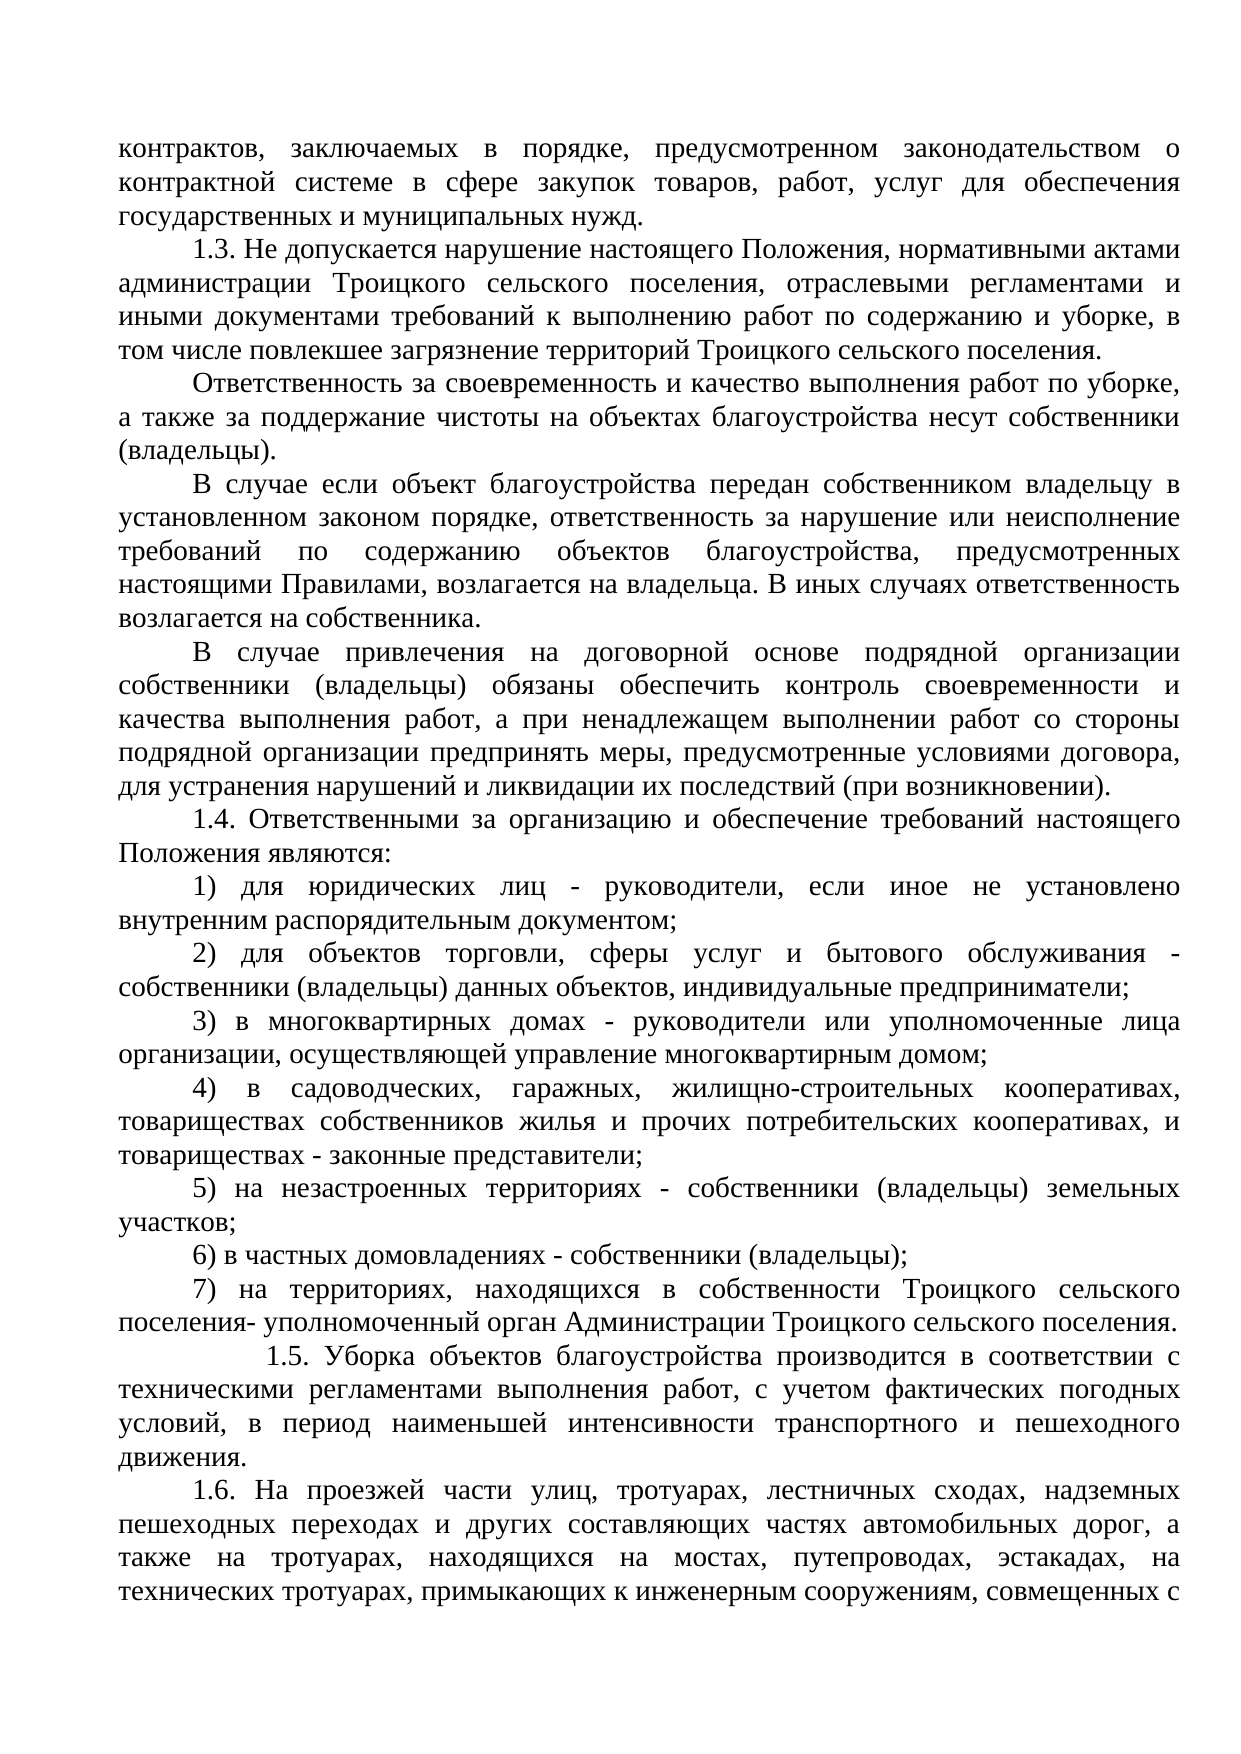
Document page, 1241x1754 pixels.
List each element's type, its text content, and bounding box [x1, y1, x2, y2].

text Ответственность за своевременность и качество выполнения работ по уборке, а также за поддержание чистоты на объектах благоустройства несут собственники (владельцы). [118, 365, 1181, 466]
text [118, 131, 1181, 231]
text 1) для юридических лиц - руководители, если иное не установлено внутренним распорядительным документом; [118, 868, 1181, 936]
text В случае если объект благоустройства передан собственником владельцу в установленном законом порядке, ответственность за нарушение или неисполнение требований по содержанию объектов благоустройства, предусмотренных настоящими Правилами, возлагается на владельца. В иных случаях ответственность возлагается на собственника. [118, 466, 1181, 634]
text 2) для объектов торговли, сферы услуг и бытового обслуживания - собственники (владельцы) данных объектов, индивидуальные предприниматели; [118, 936, 1181, 1003]
text 1.4. Ответственными за организацию и обеспечение требований настоящего Положения являются: [118, 801, 1181, 868]
text 4) в садоводческих, гаражных, жилищно-строительных кооперативах, товариществах собственников жилья и прочих потребительских кооперативах, и товариществах - законные представители; [118, 1070, 1181, 1170]
text 7) на территориях, находящихся в собственности Троицкого сельского поселения- уполномоченный орган Администрации Троицкого сельского поселения. [118, 1271, 1181, 1338]
text 3) в многоквартирных домах - руководители или уполномоченные лица организации, осуществляющей управление многоквартирным домом; [118, 1003, 1181, 1070]
text 1.5. Уборка объектов благоустройства производится в соответствии с техническими регламентами выполнения работ, с учетом фактических погодных условий, в период наименьшей интенсивности транспортного и пешеходного движения. [118, 1338, 1181, 1472]
text 6) в частных домовладениях - собственники (владельцы); [118, 1237, 1181, 1271]
text 1.3. Не допускается нарушение настоящего Положения, нормативными актами администрации Троицкого сельского поселения, отраслевыми регламентами и иными документами требований к выполнению работ по содержанию и уборке, в том числе повлекшее загрязнение территорий Троицкого сельского поселения. [118, 231, 1181, 365]
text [118, 1472, 1181, 1606]
text В случае привлечения на договорной основе подрядной организации собственники (владельцы) обязаны обеспечить контроль своевременности и качества выполнения работ, а при ненадлежащем выполнении работ со стороны подрядной организации предпринять меры, предусмотренные условиями договора, для устранения нарушений и ликвидации их последствий (при возникновении). [118, 634, 1181, 801]
text 5) на незастроенных территориях - собственники (владельцы) земельных участков; [118, 1170, 1181, 1237]
